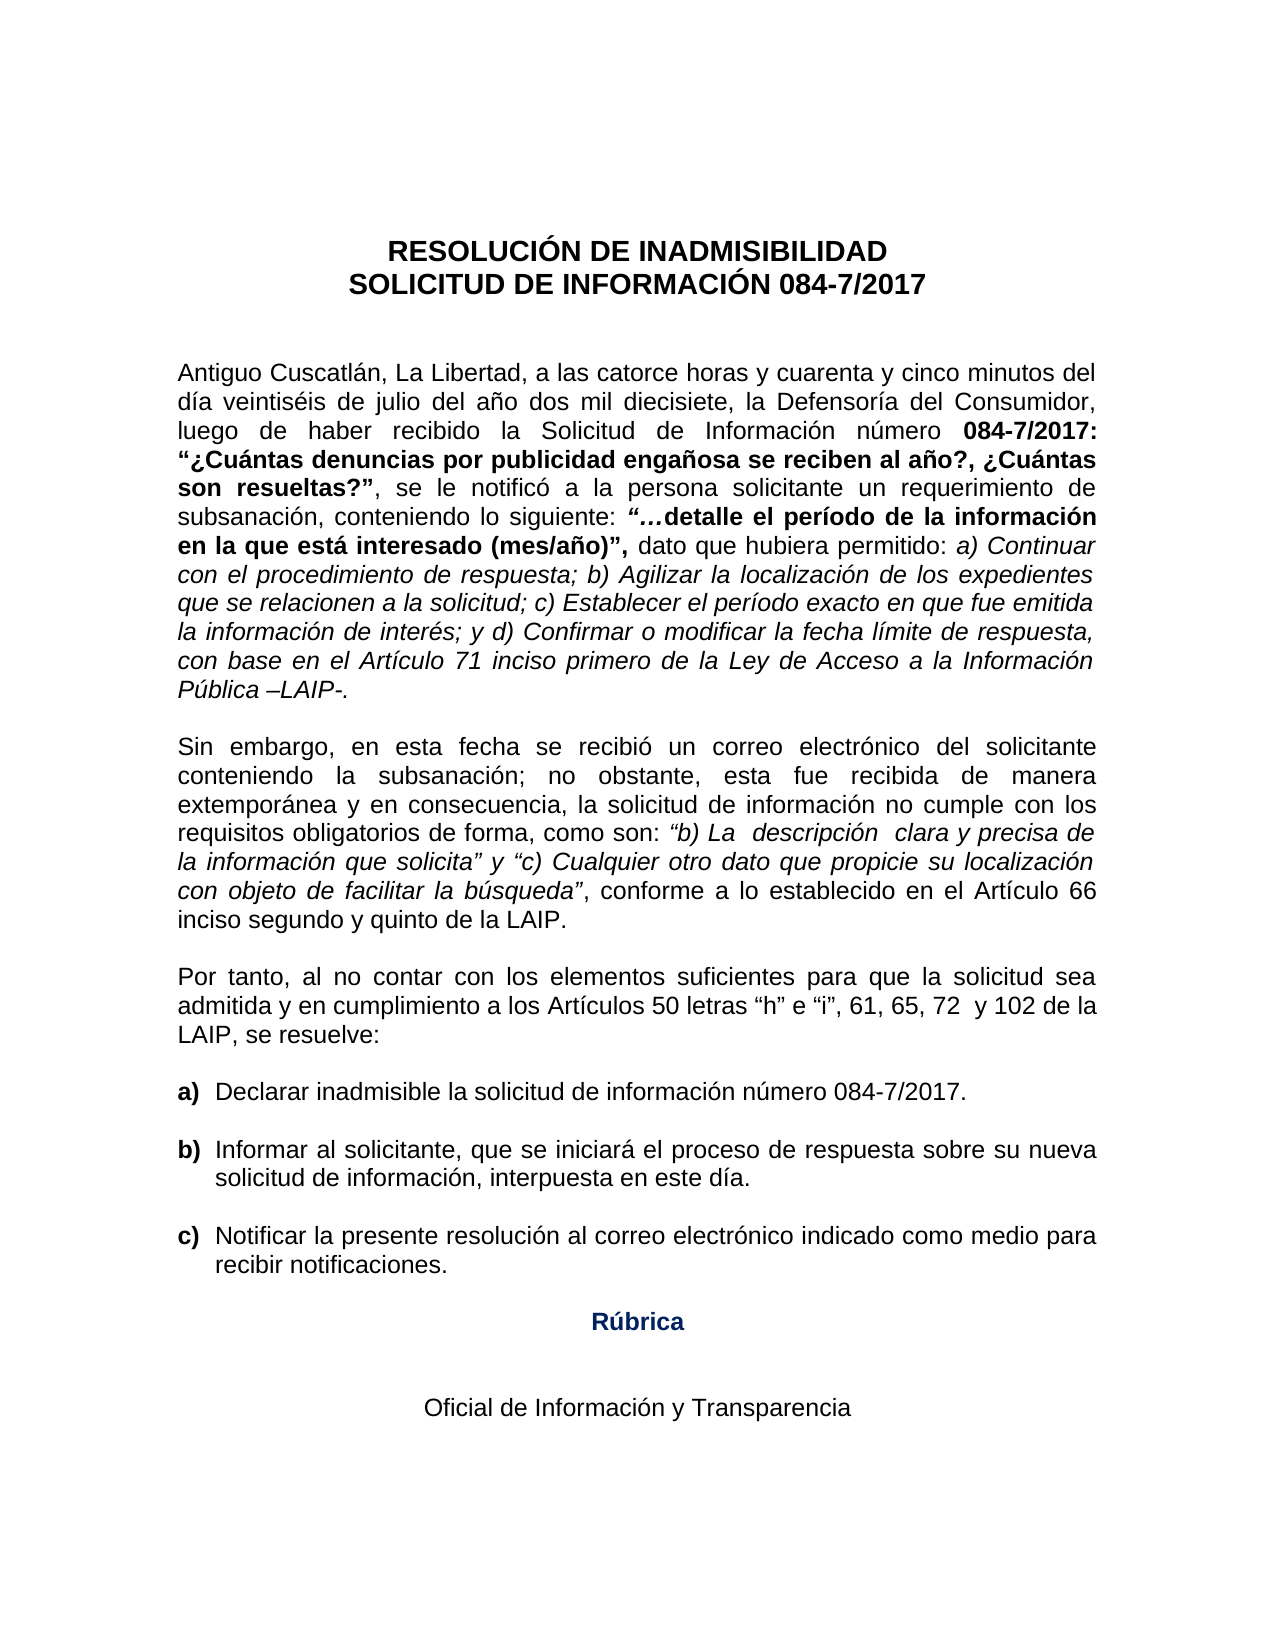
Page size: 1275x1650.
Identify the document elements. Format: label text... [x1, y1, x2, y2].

list Informar al solicitante, que se iniciará el proceso de respuesta sobre su nueva solicitud de información, interpuesta en este día. [177, 1135, 1098, 1192]
text Sin embargo, en esta fecha se recibió un correo electrónico del solicitante conteniendo la subsanación; no obstante, esta fue recibida de manera extemporánea y en consecuencia, la solicitud de información no cumple con los requisitos obligatorios de forma, como son: “b) La descripción clara y precisa de la información que solicita” y “c) Cualquier otro dato que propicie su localización con objeto de facilitar la búsqueda”, conforme a lo establecido en el Artículo 66 inciso segundo y quinto de la LAIP. [177, 732, 1098, 933]
text Antiguo Cuscatlán, La Libertad, a las catorce horas y cuarenta y cinco minutos del día veintiséis de julio del año dos mil diecisiete, la Defensoría del Consumidor, luego de haber recibido la Solicitud de Información número 084-7/2017: “¿Cuántas denuncias por publicidad engañosa se reciben al año?, ¿Cuántas son resueltas?”, se le notificó a la persona solicitante un requerimiento de subsanación, conteniendo lo siguiente: “…detalle el período de la información en la que está interesado (mes/año)”, dato que hubiera permitido: a) Continuar con el procedimiento de respuesta; b) Agilizar la localización de los expedientes que se relacionen a la solicitud; c) Establecer el período exacto en que fue emitida la información de interés; y d) Confirmar o modificar la fecha límite de respuesta, con base en el Artículo 71 inciso primero de la Ley de Acceso a la Información Pública –LAIP-. [177, 358, 1098, 703]
list Declarar inadmisible la solicitud de información número 084-7/2017. [177, 1077, 1098, 1106]
text Por tanto, al no contar con los elementos suficientes para que la solicitud sea admitida y en cumplimiento a los Artículos 50 letras “h” e “i”, 61, 65, 72 y 102 de la LAIP, se resuelve: [177, 962, 1098, 1048]
text Oficial de Información y Transparencia [177, 1393, 1098, 1422]
text SOLICITUD DE INFORMACIÓN 084-7/2017 [177, 267, 1098, 301]
text Rúbrica [177, 1307, 1098, 1336]
text RESOLUCIÓN DE INADMISIBILIDAD [177, 234, 1098, 267]
list Notificar la presente resolución al correo electrónico indicado como medio para recibir notificaciones. [177, 1221, 1098, 1278]
